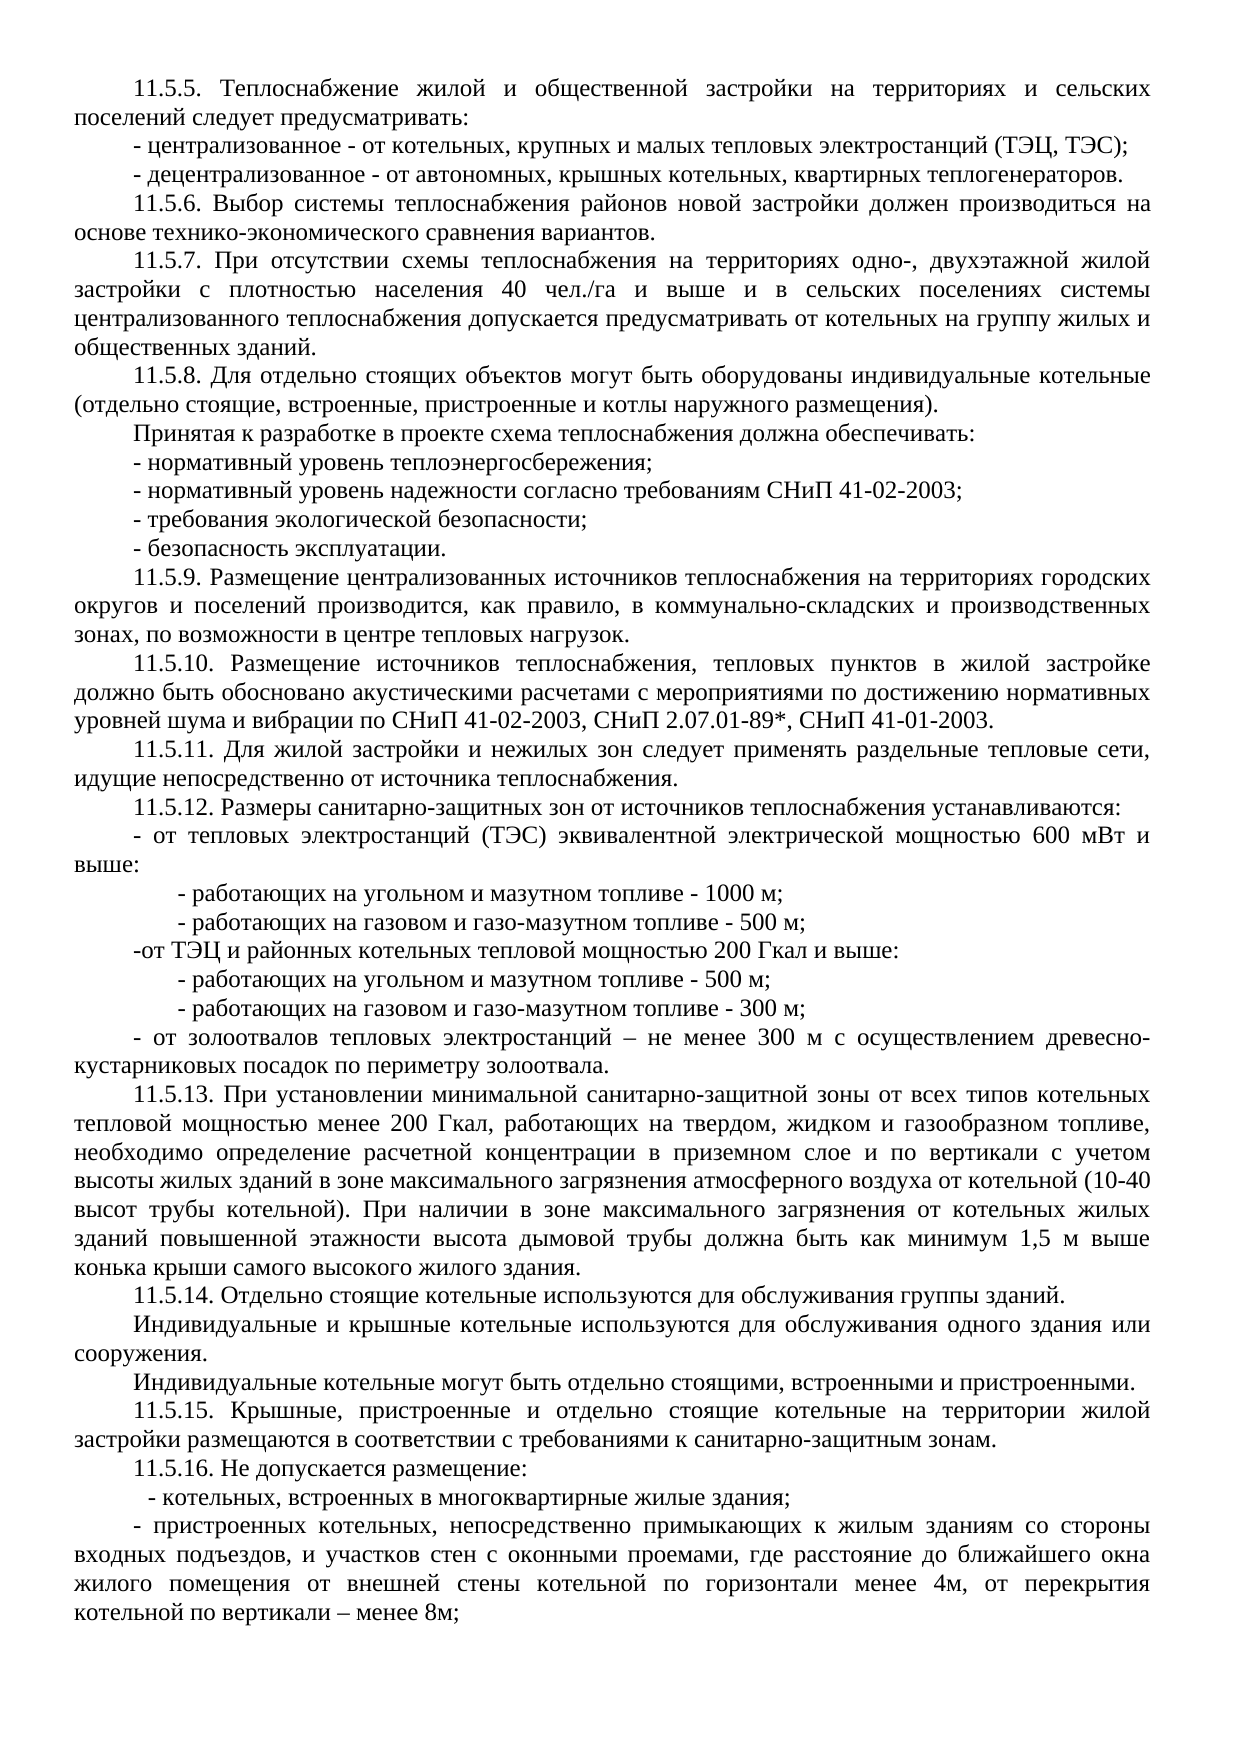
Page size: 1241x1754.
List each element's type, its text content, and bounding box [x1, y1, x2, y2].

text 11.5.15. Крышные, пристроенные и отдельно стоящие котельные на территории жилой застройки размещаются в соответствии с требованиями к санитарно-защитным зонам. [74, 1396, 1152, 1453]
text 11.5.14. Отдельно стоящие котельные используются для обслуживания группы зданий. [74, 1281, 1152, 1309]
text - централизованное - от котельных, крупных и малых тепловых электростанций (ТЭЦ, ТЭС); [74, 131, 1152, 159]
text 11.5.5. Теплоснабжение жилой и общественной застройки на территориях и сельских поселений следует предусматривать: [74, 73, 1152, 131]
text - децентрализованное - от автономных, крышных котельных, квартирных теплогенераторов. [74, 159, 1152, 188]
text - работающих на газовом и газо-мазутном топливе - 500 м; [74, 907, 1152, 936]
text - пристроенных котельных, непосредственно примыкающих к жилым зданиям со стороны входных подъездов, и участков стен с оконными проемами, где расстояние до ближайшего окна жилого помещения от внешней стены котельной по горизонтали менее 4м, от перекрытия котельной по вертикали – менее 8м; [74, 1511, 1152, 1626]
text 11.5.13. При установлении минимальной санитарно-защитной зоны от всех типов котельных тепловой мощностью менее 200 Гкал, работающих на твердом, жидком и газообразном топливе, необходимо определение расчетной концентрации в приземном слое и по вертикали с учетом высоты жилых зданий в зоне максимального загрязнения атмосферного воздуха от котельной (10-40 высот трубы котельной). При наличии в зоне максимального загрязнения от котельных жилых зданий повышенной этажности высота дымовой трубы должна быть как минимум 1,5 м выше конька крыши самого высокого жилого здания. [74, 1079, 1152, 1281]
text - работающих на угольном и мазутном топливе - 1000 м; [74, 878, 1152, 907]
text 11.5.8. Для отдельно стоящих объектов могут быть оборудованы индивидуальные котельные (отдельно стоящие, встроенные, пристроенные и котлы наружного размещения). [74, 361, 1152, 418]
text 11.5.12. Размеры санитарно-защитных зон от источников теплоснабжения устанавливаются: [74, 792, 1152, 821]
text - от тепловых электростанций (ТЭС) эквивалентной электрической мощностью 600 мВт и выше: [74, 821, 1152, 878]
text Индивидуальные котельные могут быть отдельно стоящими, встроенными и пристроенными. [74, 1367, 1152, 1396]
text - нормативный уровень теплоэнергосбережения; [74, 447, 1152, 476]
text 11.5.11. Для жилой застройки и нежилых зон следует применять раздельные тепловые сети, идущие непосредственно от источника теплоснабжения. [74, 734, 1152, 792]
text Принятая к разработке в проекте схема теплоснабжения должна обеспечивать: [74, 418, 1152, 447]
text - требования экологической безопасности; [74, 504, 1152, 533]
text -от ТЭЦ и районных котельных тепловой мощностью 200 Гкал и выше: [74, 936, 1152, 964]
text - нормативный уровень надежности согласно требованиям СНиП 41-02-2003; [74, 476, 1152, 504]
text - безопасность эксплуатации. [74, 533, 1152, 562]
text 11.5.6. Выбор системы теплоснабжения районов новой застройки должен производиться на основе технико-экономического сравнения вариантов. [74, 188, 1152, 246]
text - котельных, встроенных в многоквартирные жилые здания; [74, 1482, 1152, 1511]
text - работающих на газовом и газо-мазутном топливе - 300 м; [74, 993, 1152, 1022]
text - от золоотвалов тепловых электростанций – не менее 300 м с осуществлением древесно-кустарниковых посадок по периметру золоотвала. [74, 1022, 1152, 1079]
text 11.5.7. При отсутствии схемы теплоснабжения на территориях одно-, двухэтажной жилой застройки с плотностью населения 40 чел./га и выше и в сельских поселениях системы централизованного теплоснабжения допускается предусматривать от котельных на группу жилых и общественных зданий. [74, 246, 1152, 361]
text 11.5.9. Размещение централизованных источников теплоснабжения на территориях городских округов и поселений производится, как правило, в коммунально-складских и производственных зонах, по возможности в центре тепловых нагрузок. [74, 562, 1152, 648]
text - работающих на угольном и мазутном топливе - 500 м; [74, 964, 1152, 993]
text 11.5.16. Не допускается размещение: [74, 1453, 1152, 1482]
text Индивидуальные и крышные котельные используются для обслуживания одного здания или сооружения. [74, 1309, 1152, 1367]
text 11.5.10. Размещение источников теплоснабжения, тепловых пунктов в жилой застройке должно быть обосновано акустическими расчетами с мероприятиями по достижению нормативных уровней шума и вибрации по СНиП 41-02-2003, СНиП 2.07.01-89*, СНиП 41-01-2003. [74, 648, 1152, 734]
